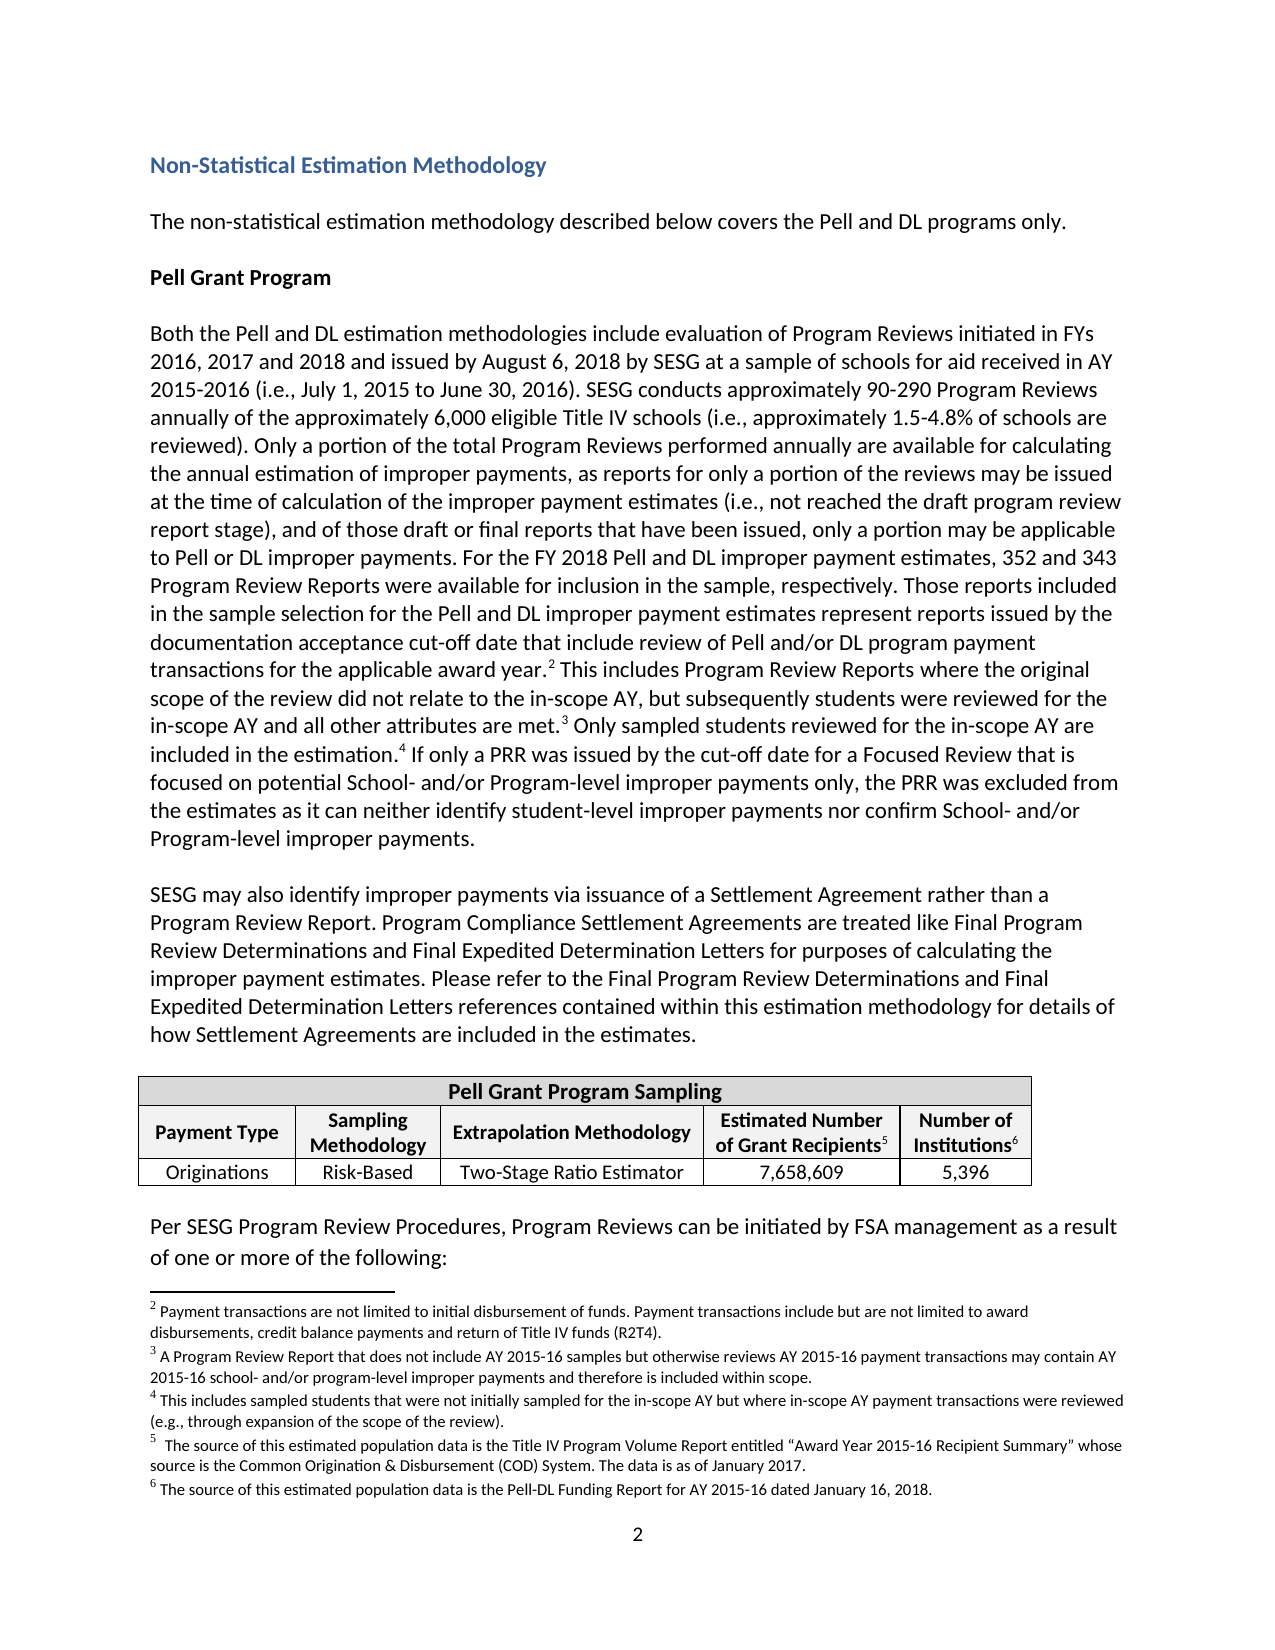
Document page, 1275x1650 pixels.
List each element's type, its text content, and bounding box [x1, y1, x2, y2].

text Pell Grant Program [150, 263, 1125, 291]
table_cell Two-Stage Ratio Estimator [441, 1159, 703, 1185]
table_cell Extrapolation Methodology [441, 1106, 703, 1158]
table_cell Sampling Methodology [296, 1106, 440, 1158]
text The non-statistical estimation methodology described below covers the Pell and DL programs only. [150, 207, 1125, 235]
table_header Pell Grant Program Sampling [139, 1077, 1031, 1105]
text Per SESG Program Review Procedures, Program Reviews can be initiated by FSA management as a result of one or more of the following: [150, 1212, 1125, 1271]
text Non-Statistical Estimation Methodology [150, 150, 1125, 179]
table_cell Number of Institutions [901, 1106, 1031, 1158]
text Both the Pell and DL estimation methodologies include evaluation of Program Reviews initiated in FYs 2016, 2017 and 2018 and issued by August 6, 2018 by SESG at a sample of schools for aid received in AY 2015-2016 (i.e., July 1, 2015 to June 30, 2016). SESG conducts approximately 90-290 Program Reviews annually of the approximately 6,000 eligible Title IV schools (i.e., approximately 1.5-4.8% of schools are reviewed). Only a portion of the total Program Reviews performed annually are available for calculating the annual estimation of improper payments, as reports for only a portion of the reviews may be issued at the time of calculation of the improper payment estimates (i.e., not reached the draft program review report stage), and of those draft or final reports that have been issued, only a portion may be applicable to Pell or DL improper payments. For the FY 2018 Pell and DL improper payment estimates, 352 and 343 Program Review Reports were available for inclusion in the sample, respectively. Those reports included in the sample selection for the Pell and DL improper payment estimates represent reports issued by the documentation acceptance cut-off date that include review of Pell and/or DL program payment transactions for the applicable award year. This includes Program Review Reports where the original scope of the review did not relate to the in-scope AY, but subsequently students were reviewed for the in-scope AY and all other attributes are met. Only sampled students reviewed for the in-scope AY are included in the estimation. If only a PRR was issued by the cut-off date for a Focused Review that is focused on potential School- and/or Program-level improper payments only, the PRR was excluded from the estimates as it can neither identify student-level improper payments nor confirm School- and/or Program-level improper payments. [150, 319, 1125, 852]
table_cell 7,658,609 [704, 1159, 899, 1185]
table_cell Originations [139, 1159, 295, 1185]
table_cell Payment Type [139, 1106, 295, 1158]
table_cell 5,396 [901, 1159, 1031, 1185]
table_cell Risk-Based [296, 1159, 440, 1185]
text SESG may also identify improper payments via issuance of a Settlement Agreement rather than a Program Review Report. Program Compliance Settlement Agreements are treated like Final Program Review Determinations and Final Expedited Determination Letters for purposes of calculating the improper payment estimates. Please refer to the Final Program Review Determinations and Final Expedited Determination Letters references contained within this estimation methodology for details of how Settlement Agreements are included in the estimates. [150, 880, 1125, 1048]
table_cell Estimated Number of Grant Recipients [704, 1106, 899, 1158]
